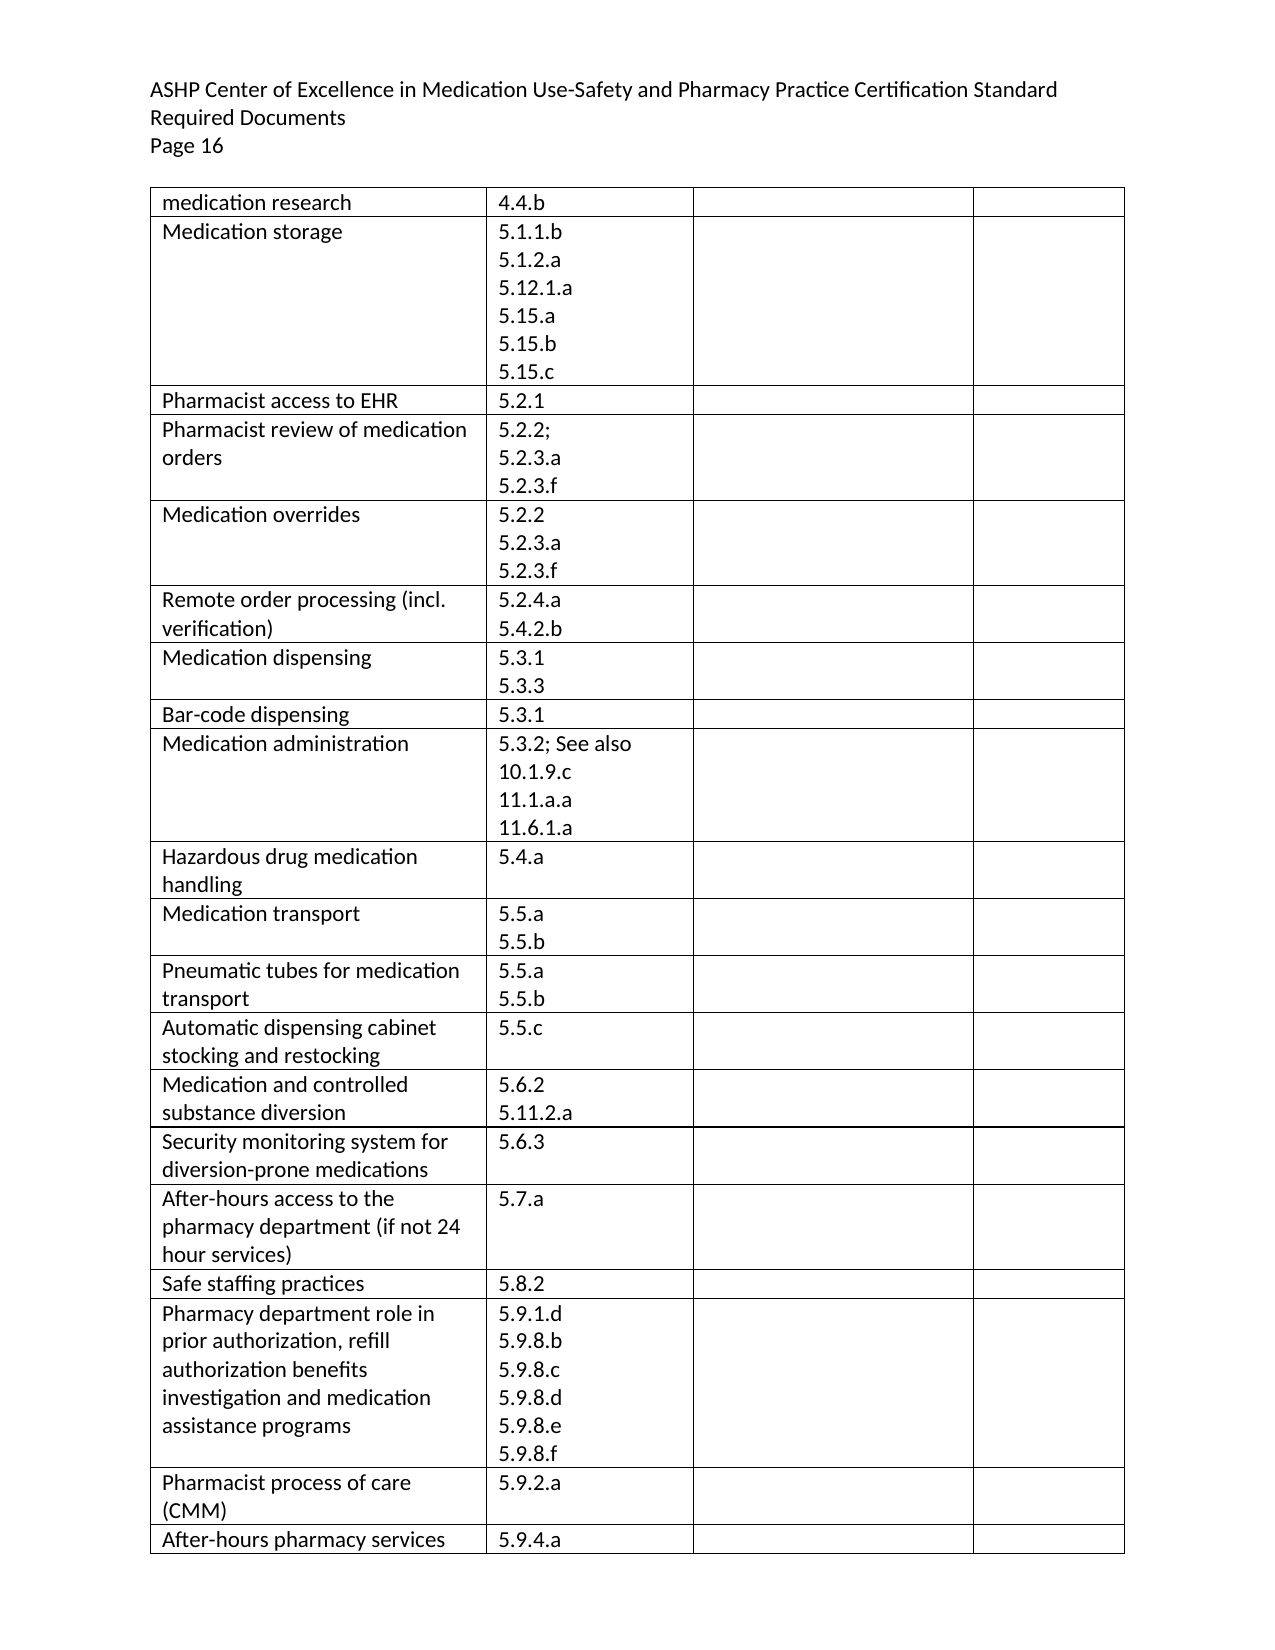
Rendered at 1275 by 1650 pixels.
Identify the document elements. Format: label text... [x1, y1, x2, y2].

table_cell Medication transport [151, 899, 486, 955]
table_cell 5.6.2 5.11.2.a [487, 1070, 693, 1126]
table_cell [974, 1468, 1124, 1524]
table_cell Hazardous drug medication handling [151, 842, 486, 898]
table_cell [974, 842, 1124, 898]
table_cell 5.5.c [487, 1013, 693, 1069]
table_cell Security monitoring system for diversion-prone medications [151, 1128, 486, 1183]
table_cell After-hours pharmacy services [151, 1525, 486, 1553]
table_cell [694, 1185, 973, 1268]
table_cell 5.5.a 5.5.b [487, 956, 693, 1012]
table_cell Remote order processing (incl. verification) [151, 586, 486, 642]
table_cell [974, 1270, 1124, 1298]
table_cell [974, 586, 1124, 642]
table_cell 5.7.a [487, 1185, 693, 1268]
table_cell 5.2.2; 5.2.3.a 5.2.3.f [487, 415, 693, 499]
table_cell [151, 188, 486, 216]
table_cell Medication storage [151, 217, 486, 385]
table_cell 5.3.1 5.3.3 [487, 643, 693, 699]
table_cell [974, 1525, 1124, 1553]
table_cell [694, 729, 973, 841]
table_cell [974, 899, 1124, 955]
table_cell [974, 217, 1124, 385]
table_cell [974, 188, 1124, 216]
table_cell Safe staffing practices [151, 1270, 486, 1298]
table_cell [694, 1070, 973, 1126]
table_cell [974, 415, 1124, 499]
table_cell 5.3.1 [487, 700, 693, 728]
table_cell [974, 956, 1124, 1012]
table_cell 5.6.3 [487, 1128, 693, 1183]
table_cell Medication administration [151, 729, 486, 841]
table_cell [694, 501, 973, 584]
table_cell Medication and controlled substance diversion [151, 1070, 486, 1126]
table_cell [694, 415, 973, 499]
table_cell 5.9.1.d 5.9.8.b 5.9.8.c 5.9.8.d 5.9.8.e 5.9.8.f [487, 1299, 693, 1467]
table_cell Pharmacy department role in prior authorization, refill authorization benefits investigation and medication assistance programs [151, 1299, 486, 1467]
table_cell [974, 1299, 1124, 1467]
table_cell 5.3.2; See also 10.1.9.c 11.1.a.a 11.6.1.a [487, 729, 693, 841]
table_cell 5.9.2.a [487, 1468, 693, 1524]
table_cell 5.2.1 [487, 386, 693, 414]
table_cell [974, 643, 1124, 699]
table_cell [974, 1128, 1124, 1183]
table_cell [974, 501, 1124, 584]
table_cell Medication overrides [151, 501, 486, 584]
table_cell [694, 956, 973, 1012]
table_cell Pharmacist process of care (CMM) [151, 1468, 486, 1524]
table_cell [974, 1070, 1124, 1126]
table_cell 5.2.4.a 5.4.2.b [487, 586, 693, 642]
table_cell Automatic dispensing cabinet stocking and restocking [151, 1013, 486, 1069]
table_cell After-hours access to the pharmacy department (if not 24 hour services) [151, 1185, 486, 1268]
table_cell [694, 586, 973, 642]
table_cell [694, 643, 973, 699]
table_cell 5.8.2 [487, 1270, 693, 1298]
table_cell 5.5.a 5.5.b [487, 899, 693, 955]
table_cell [974, 1013, 1124, 1069]
table_cell 5.9.4.a [487, 1525, 693, 1553]
table_cell 4.4.a 4.4.b [487, 188, 693, 216]
table_cell [694, 899, 973, 955]
table_cell [694, 386, 973, 414]
table_cell Pharmacist review of medication orders [151, 415, 486, 499]
table_cell [694, 1013, 973, 1069]
table_cell [694, 1299, 973, 1467]
table_cell [694, 1270, 973, 1298]
table_cell Medication dispensing [151, 643, 486, 699]
table_cell [974, 386, 1124, 414]
table_cell [974, 700, 1124, 728]
table_cell Bar-code dispensing [151, 700, 486, 728]
table_cell [974, 729, 1124, 841]
table_cell [694, 1128, 973, 1183]
table_cell [694, 217, 973, 385]
table_cell [694, 842, 973, 898]
table_cell [694, 188, 973, 216]
table_cell 5.2.2 5.2.3.a 5.2.3.f [487, 501, 693, 584]
table_cell 5.1.1.b 5.1.2.a 5.12.1.a 5.15.a 5.15.b 5.15.c [487, 217, 693, 385]
table_cell [694, 700, 973, 728]
table_cell Pharmacist access to EHR [151, 386, 486, 414]
table_cell Pneumatic tubes for medication transport [151, 956, 486, 1012]
table_cell [694, 1525, 973, 1553]
table_cell [974, 1185, 1124, 1268]
table_cell 5.4.a [487, 842, 693, 898]
table_cell [694, 1468, 973, 1524]
